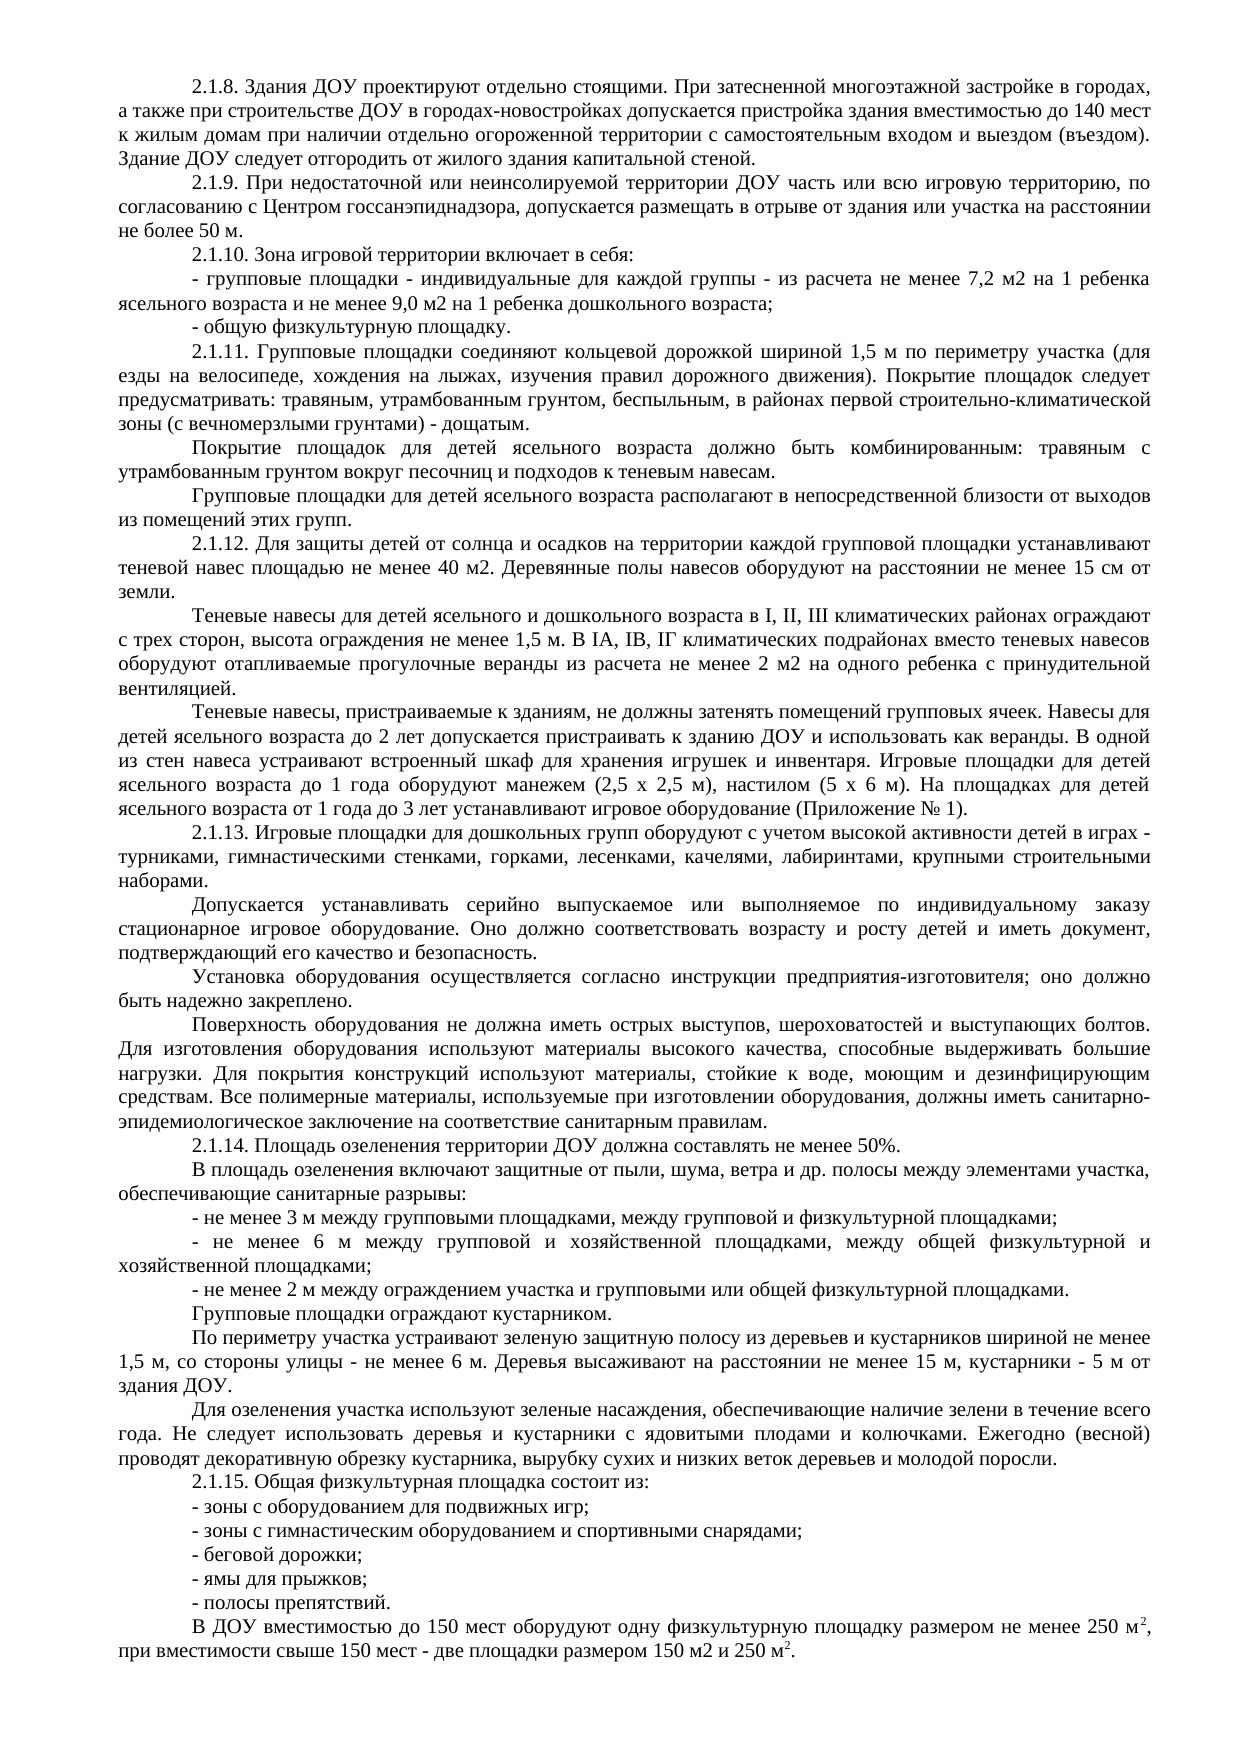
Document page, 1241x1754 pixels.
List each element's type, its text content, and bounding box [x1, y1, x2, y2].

text Теневые навесы, пристраиваемые к зданиям, не должны затенять помещений групповых ячеек. Навесы для детей ясельного возраста до 2 лет допускается пристраивать к зданию ДОУ и использовать как веранды. В одной из стен навеса устраивают встроенный шкаф для хранения игрушек и инвентаря. Игровые площадки для детей ясельного возраста до 1 года оборудуют манежем (2,5 х 2,5 м), настилом (5 x 6 м). На площадках для детей ясельного возраста от 1 года до 3 лет устанавливают игровое оборудование (Приложение № 1). [118, 699, 1152, 820]
text 2.1.10. Зона игровой территории включает в себя: [118, 242, 1152, 266]
text - не менее 2 м между ограждением участка и групповыми или общей физкультурной площадками. [118, 1277, 1152, 1301]
text 2.1.14. Площадь озеленения территории ДОУ должна составлять не менее 50%. [118, 1133, 1152, 1157]
text Групповые площадки ограждают кустарником. [118, 1301, 1152, 1325]
text 2.1.12. Для защиты детей от солнца и осадков на территории каждой групповой площадки устанавливают теневой навес площадью не менее 40 м2. Деревянные полы навесов оборудуют на расстоянии не менее 15 см от земли. [118, 531, 1152, 603]
text В ДОУ вместимостью до 150 мест оборудуют одну физкультурную площадку размером не менее 250 м2, при вместимости свыше 150 мест - две площадки размером 150 м2 и 250 м2. [118, 1614, 1152, 1662]
text Групповые площадки для детей ясельного возраста располагают в непосредственной близости от выходов из помещений этих групп. [118, 483, 1152, 531]
text - ямы для прыжков; [118, 1566, 1152, 1590]
text 2.1.8. Здания ДОУ проектируют отдельно стоящими. При затесненной многоэтажной застройке в городах, а также при строительстве ДОУ в городах-новостройках допускается пристройка здания вместимостью до 140 мест к жилым домам при наличии отдельно огороженной территории с самостоятельным входом и выездом (въездом). Здание ДОУ следует отгородить от жилого здания капитальной стеной. [118, 74, 1152, 170]
text - полосы препятствий. [118, 1590, 1152, 1614]
text По периметру участка устраивают зеленую защитную полосу из деревьев и кустарников шириной не менее 1,5 м, со стороны улицы - не менее 6 м. Деревья высаживают на расстоянии не менее 15 м, кустарники - 5 м от здания ДОУ. [118, 1325, 1152, 1397]
text Установка оборудования осуществляется согласно инструкции предприятия-изготовителя; оно должно быть надежно закреплено. [118, 964, 1152, 1012]
text 2.1.9. При недостаточной или неинсолируемой территории ДОУ часть или всю игровую территорию, по согласованию с Центром госсанэпиднадзора, допускается размещать в отрыве от здания или участка на расстоянии не более 50 м. [118, 170, 1152, 242]
text Покрытие площадок для детей ясельного возраста должно быть комбинированным: травяным с утрамбованным грунтом вокруг песочниц и подходов к теневым навесам. [118, 435, 1152, 483]
text - не менее 6 м между групповой и хозяйственной площадками, между общей физкультурной и хозяйственной площадками; [118, 1229, 1152, 1277]
text 2.1.15. Общая физкультурная площадка состоит из: [118, 1469, 1152, 1493]
text 2.1.11. Групповые площадки соединяют кольцевой дорожкой шириной 1,5 м по периметру участка (для езды на велосипеде, хождения на лыжах, изучения правил дорожного движения). Покрытие площадок следует предусматривать: травяным, утрамбованным грунтом, беспыльным, в районах первой строительно-климатической зоны (с вечномерзлыми грунтами) - дощатым. [118, 338, 1152, 435]
text - зоны с оборудованием для подвижных игр; [118, 1493, 1152, 1518]
text Допускается устанавливать серийно выпускаемое или выполняемое по индивидуальному заказу стационарное игровое оборудование. Оно должно соответствовать возрасту и росту детей и иметь документ, подтверждающий его качество и безопасность. [118, 892, 1152, 964]
text Теневые навесы для детей ясельного и дошкольного возраста в I, II, III климатических районах ограждают с трех сторон, высота ограждения не менее 1,5 м. В IA, IB, IГ климатических подрайонах вместо теневых навесов оборудуют отапливаемые прогулочные веранды из расчета не менее 2 м2 на одного ребенка с принудительной вентиляцией. [118, 603, 1152, 699]
text Для озеленения участка используют зеленые насаждения, обеспечивающие наличие зелени в течение всего года. Не следует использовать деревья и кустарники с ядовитыми плодами и колючками. Ежегодно (весной) проводят декоративную обрезку кустарника, вырубку сухих и низких веток деревьев и молодой поросли. [118, 1397, 1152, 1469]
text Поверхность оборудования не должна иметь острых выступов, шероховатостей и выступающих болтов. Для изготовления оборудования используют материалы высокого качества, способные выдерживать большие нагрузки. Для покрытия конструкций используют материалы, стойкие к воде, моющим и дезинфицирующим средствам. Все полимерные материалы, используемые при изготовлении оборудования, должны иметь санитарно-эпидемиологическое заключение на соответствие санитарным правилам. [118, 1012, 1152, 1133]
text - не менее 3 м между групповыми площадками, между групповой и физкультурной площадками; [118, 1205, 1152, 1229]
text 2.1.13. Игровые площадки для дошкольных групп оборудуют с учетом высокой активности детей в играх - турниками, гимнастическими стенками, горками, лесенками, качелями, лабиринтами, крупными строительными наборами. [118, 820, 1152, 892]
text - общую физкультурную площадку. [118, 314, 1152, 338]
text - зоны с гимнастическим оборудованием и спортивными снарядами; [118, 1518, 1152, 1542]
text - беговой дорожки; [118, 1542, 1152, 1566]
text - групповые площадки - индивидуальные для каждой группы - из расчета не менее 7,2 м2 на 1 ребенка ясельного возраста и не менее 9,0 м2 на 1 ребенка дошкольного возраста; [118, 266, 1152, 314]
text В площадь озеленения включают защитные от пыли, шума, ветра и др. полосы между элементами участка, обеспечивающие санитарные разрывы: [118, 1157, 1152, 1205]
